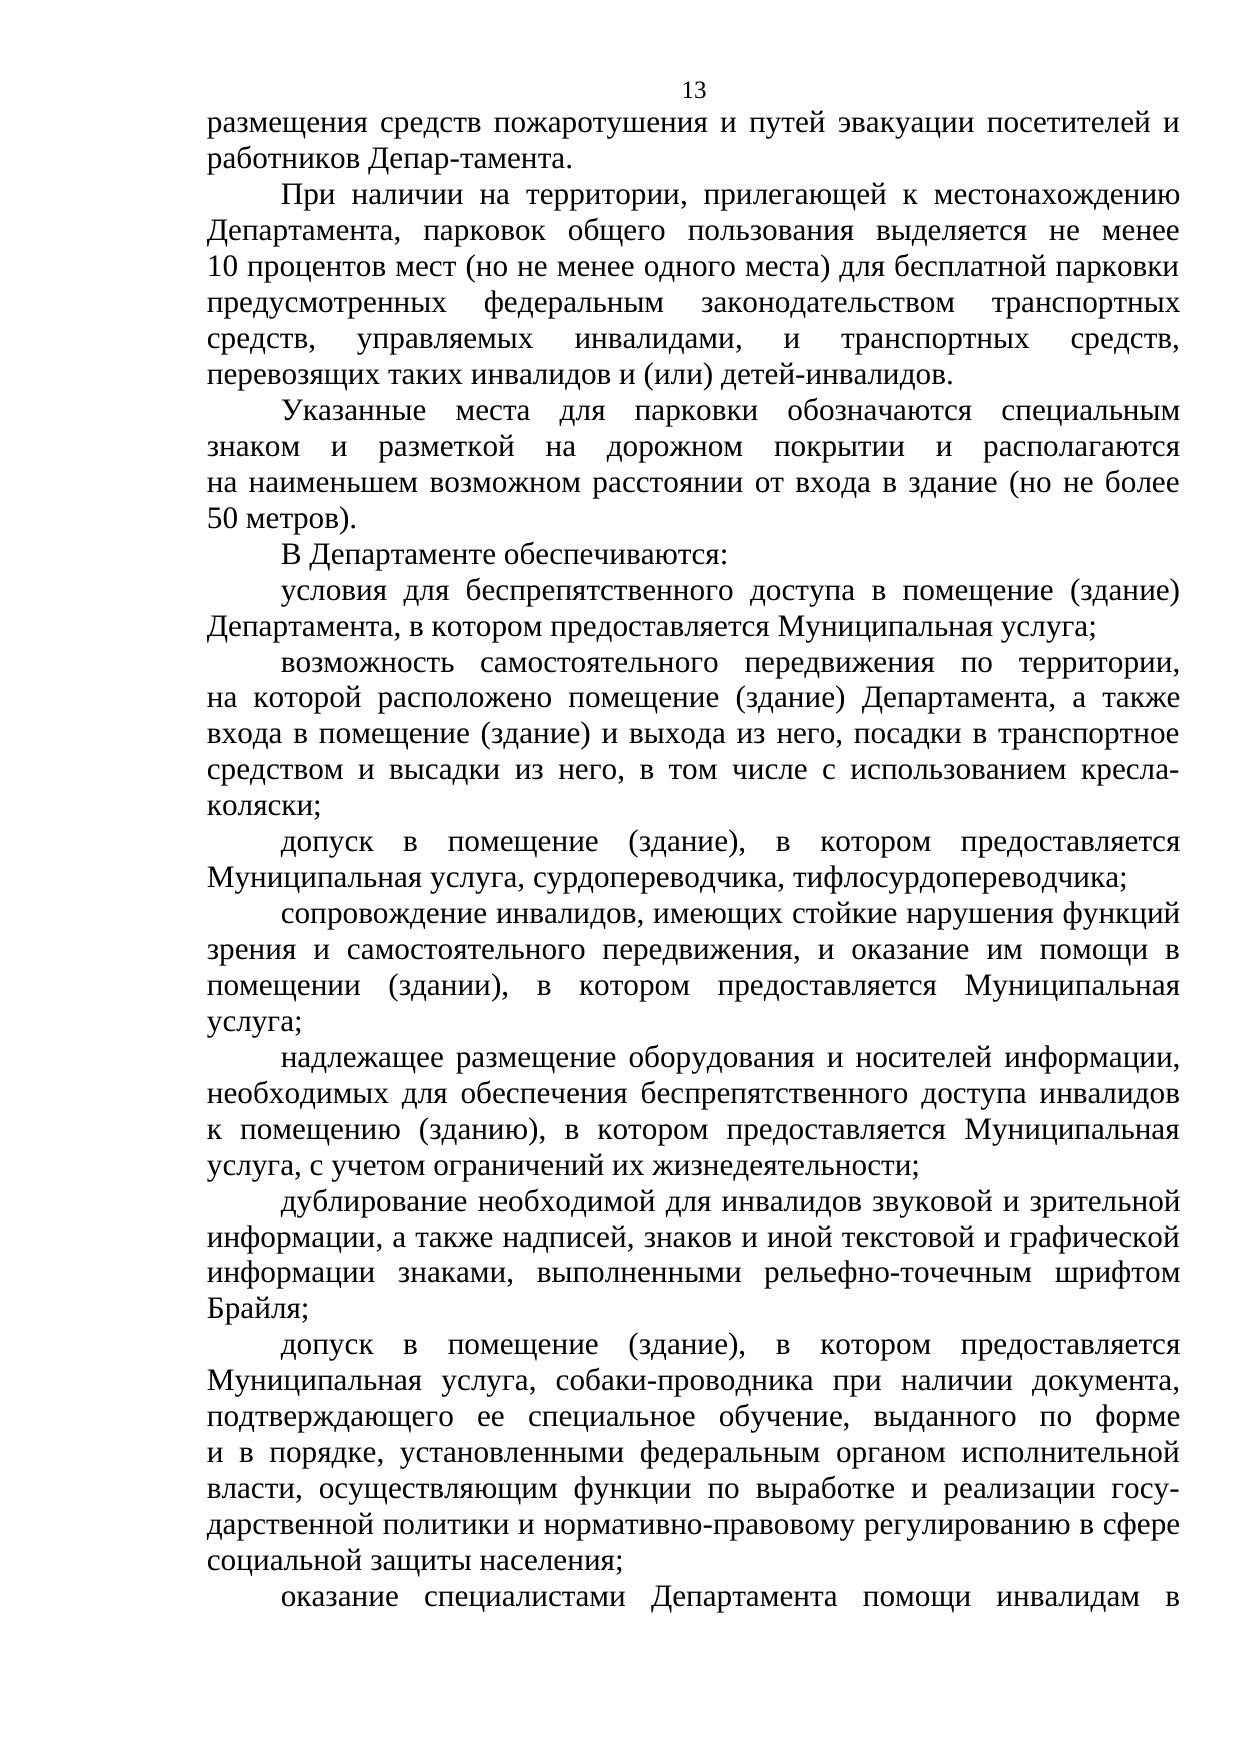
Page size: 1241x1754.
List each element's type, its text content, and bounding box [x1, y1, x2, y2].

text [207, 104, 1181, 176]
text При наличии на территории, прилегающей к местонахождению Департамента, парковок общего пользования выделяется не менее 10 процентов мест (но не менее одного места) для бесплатной парковки предусмотренных федеральным законодательством транспортных средств, управляемых инвалидами, и транспортных средств, перевозящих таких инвалидов и (или) детей-инвалидов. [207, 176, 1181, 391]
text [207, 1577, 1181, 1613]
text условия для беспрепятственного доступа в помещение (здание) Департамента, в котором предоставляется Муниципальная услуга; [207, 571, 1181, 643]
text надлежащее размещение оборудования и носителей информации, необходимых для обеспечения беспрепятственного доступа инвалидов к помещению (зданию), в котором предоставляется Муниципальная услуга, с учетом ограничений их жизнедеятельности; [207, 1038, 1181, 1182]
text дублирование необходимой для инвалидов звуковой и зрительной информации, а также надписей, знаков и иной текстовой и графической информации знаками, выполненными рельефно-точечным шрифтом Брайля; [207, 1182, 1181, 1326]
text возможность самостоятельного передвижения по территории, на которой расположено помещение (здание) Департамента, а также входа в помещение (здание) и выхода из него, посадки в транспортное средством и высадки из него, в том числе с использованием кресла-коляски; [207, 643, 1181, 822]
text Указанные места для парковки обозначаются специальным знаком и разметкой на дорожном покрытии и располагаются на наименьшем возможном расстоянии от входа в здание (но не более 50 метров). [207, 391, 1181, 535]
text В Департаменте обеспечиваются: [207, 535, 1181, 571]
text допуск в помещение (здание), в котором предоставляется Муниципальная услуга, собаки-проводника при наличии документа, подтверждающего ее специальное обучение, выданного по форме и в порядке, установленными федеральным органом исполнительной власти, осуществляющим функции по выработке и реализации госу-дарственной политики и нормативно-правовому регулированию в сфере социальной защиты населения; [207, 1326, 1181, 1577]
text сопровождение инвалидов, имеющих стойкие нарушения функций зрения и самостоятельного передвижения, и оказание им помощи в помещении (здании), в котором предоставляется Муниципальная услуга; [207, 894, 1181, 1038]
text допуск в помещение (здание), в котором предоставляется Муниципальная услуга, сурдопереводчика, тифлосурдопереводчика; [207, 822, 1181, 894]
